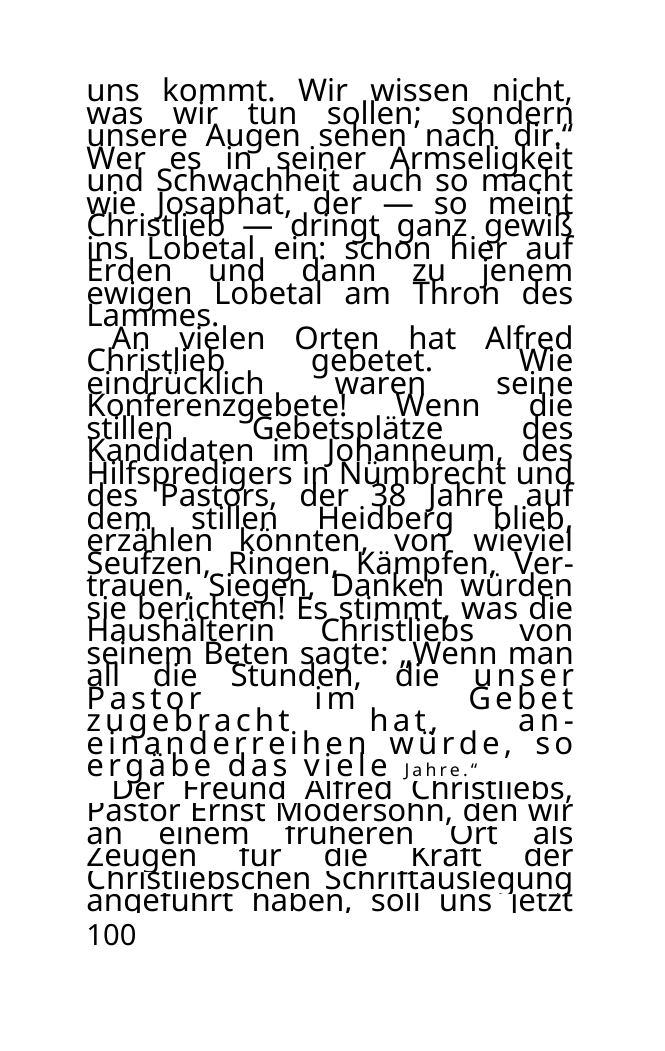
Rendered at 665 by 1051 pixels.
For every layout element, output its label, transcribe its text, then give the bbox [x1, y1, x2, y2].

text An vielen Orten hat Alfred Christlieb gebetet. Wie eindrücklich waren seine Konferenzgebete! Wenn die stillen Gebetsplätze des Kandidaten im Johanneum, des Hilfspredigers in Nümbrecht und des Pastors, der 38 Jahre auf dem stillen Heidberg blieb, erzählen könnten, von wieviel Seufzen, Ringen, Kämpfen, Vertrauen, Siegen, Danken würden sie berichten! Es stimmt, was die Haushälterin Christliebs von seinem Beten sagte: „Wenn man all die Stunden, die unser Pastor im Gebet zugebracht hat, aneinanderreihen würde, so ergäbe das viele Jahre.“ [86, 331, 574, 781]
text 100 [86, 922, 136, 952]
text Der Freund Alfred Christliebs, Pastor Ernst Modersohn, den wir an einem früheren Ort als Zeugen für die Kraft der Christliebschen Schriftauslegung angeführt haben, soll uns jetzt auch noch berichten, welchen Eindruck der Beter Christlieb auf ihn gemacht hat: [86, 781, 574, 912]
text uns kommt. Wir wissen nicht, was wir tun sollen; sondern unsere Augen sehen nach dir.“ Wer es in seiner Armseligkeit und Schwachheit auch so macht wie Josaphat, der — so meint Christlieb — dringt ganz gewiß ins Lobetal ein: schon hier auf Erden und dann zu jenem ewigen Lobetal am Thron des Lammes. [86, 84, 574, 331]
